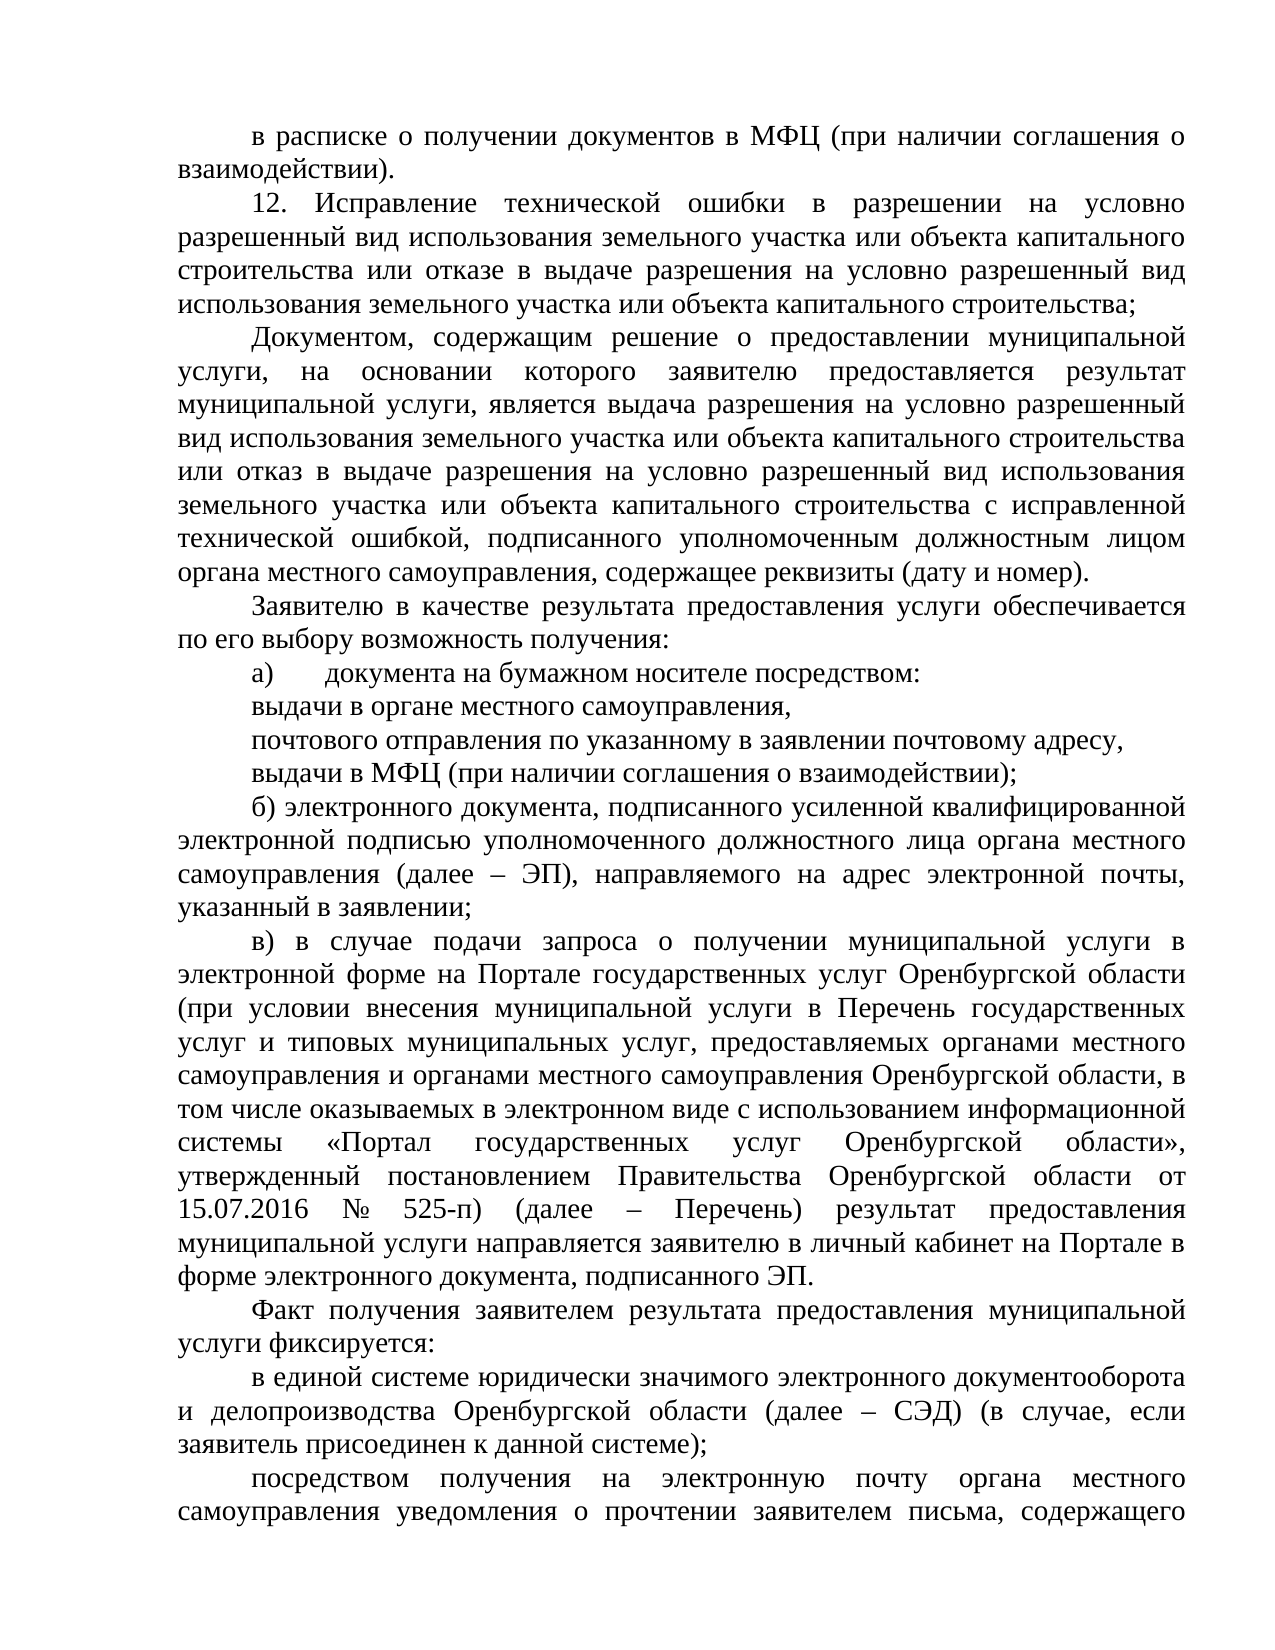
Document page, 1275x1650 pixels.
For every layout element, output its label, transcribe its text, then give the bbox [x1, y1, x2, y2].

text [177, 1460, 1186, 1527]
text Документом, содержащим решение о предоставлении муниципальной услуги, на основании которого заявителю предоставляется результат муниципальной услуги, является выдача разрешения на условно разрешенный вид использования земельного участка или объекта капитального строительства или отказ в выдаче разрешения на условно разрешенный вид использования земельного участка или объекта капитального строительства с исправленной технической ошибкой, подписанного уполномоченным должностным лицом органа местного самоуправления, содержащее реквизиты (дату и номер). [177, 319, 1186, 588]
text почтового отправления по указанному в заявлении почтовому адресу, [177, 722, 1186, 755]
text б) электронного документа, подписанного усиленной квалифицированной электронной подписью уполномоченного должностного лица органа местного самоуправления (далее – ЭП), направляемого на адрес электронной почты, указанный в заявлении; [177, 789, 1186, 923]
text Факт получения заявителем результата предоставления муниципальной услуги фиксируется: [177, 1292, 1186, 1359]
text в расписке о получении документов в МФЦ (при наличии соглашения о взаимодействии). [177, 118, 1186, 185]
text Заявителю в качестве результата предоставления услуги обеспечивается по его выбору возможность получения: [177, 588, 1186, 655]
text в единой системе юридически значимого электронного документооборота и делопроизводства Оренбургской области (далее – СЭД) (в случае, если заявитель присоединен к данной системе); [177, 1359, 1186, 1460]
text выдачи в МФЦ (при наличии соглашения о взаимодействии); [177, 755, 1186, 789]
text в) в случае подачи запроса о получении муниципальной услуги в электронной форме на Портале государственных услуг Оренбургской области (при условии внесения муниципальной услуги в Перечень государственных услуг и типовых муниципальных услуг, предоставляемых органами местного самоуправления и органами местного самоуправления Оренбургской области, в том числе оказываемых в электронном виде с использованием информационной системы «Портал государственных услуг Оренбургской области», утвержденный постановлением Правительства Оренбургской области от 15.07.2016 № 525-п) (далее – Перечень) результат предоставления муниципальной услуги направляется заявителю в личный кабинет на Портале в форме электронного документа, подписанного ЭП. [177, 923, 1186, 1292]
text 12. Исправление технической ошибки в разрешении на условно разрешенный вид использования земельного участка или объекта капитального строительства или отказе в выдаче разрешения на условно разрешенный вид использования земельного участка или объекта капитального строительства; [177, 185, 1186, 319]
text выдачи в органе местного самоуправления, [177, 688, 1186, 722]
text а) документа на бумажном носителе посредством: [177, 655, 1186, 688]
